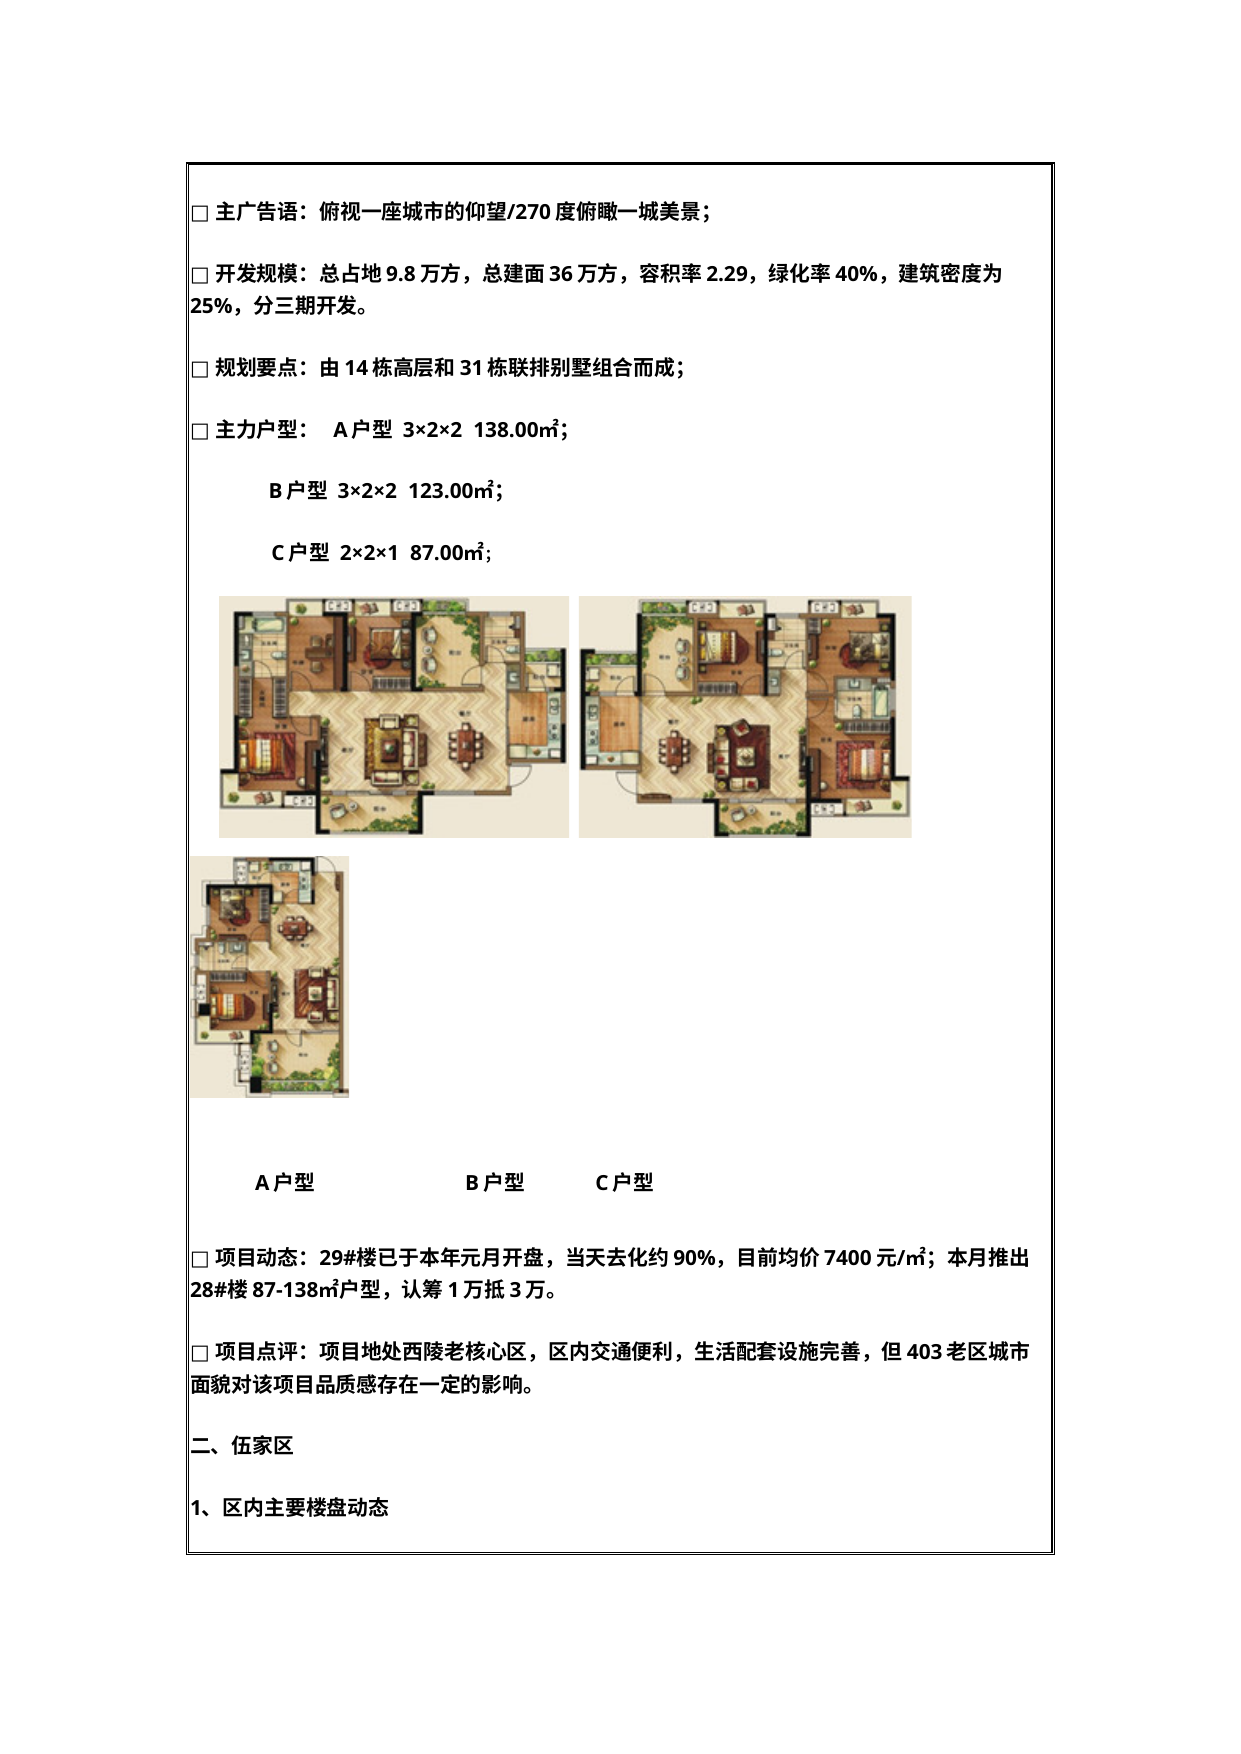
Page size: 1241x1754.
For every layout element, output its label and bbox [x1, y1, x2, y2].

table_header [189, 165, 1051, 1552]
picture [219, 596, 570, 838]
picture [189, 856, 350, 1098]
picture [578, 596, 912, 838]
